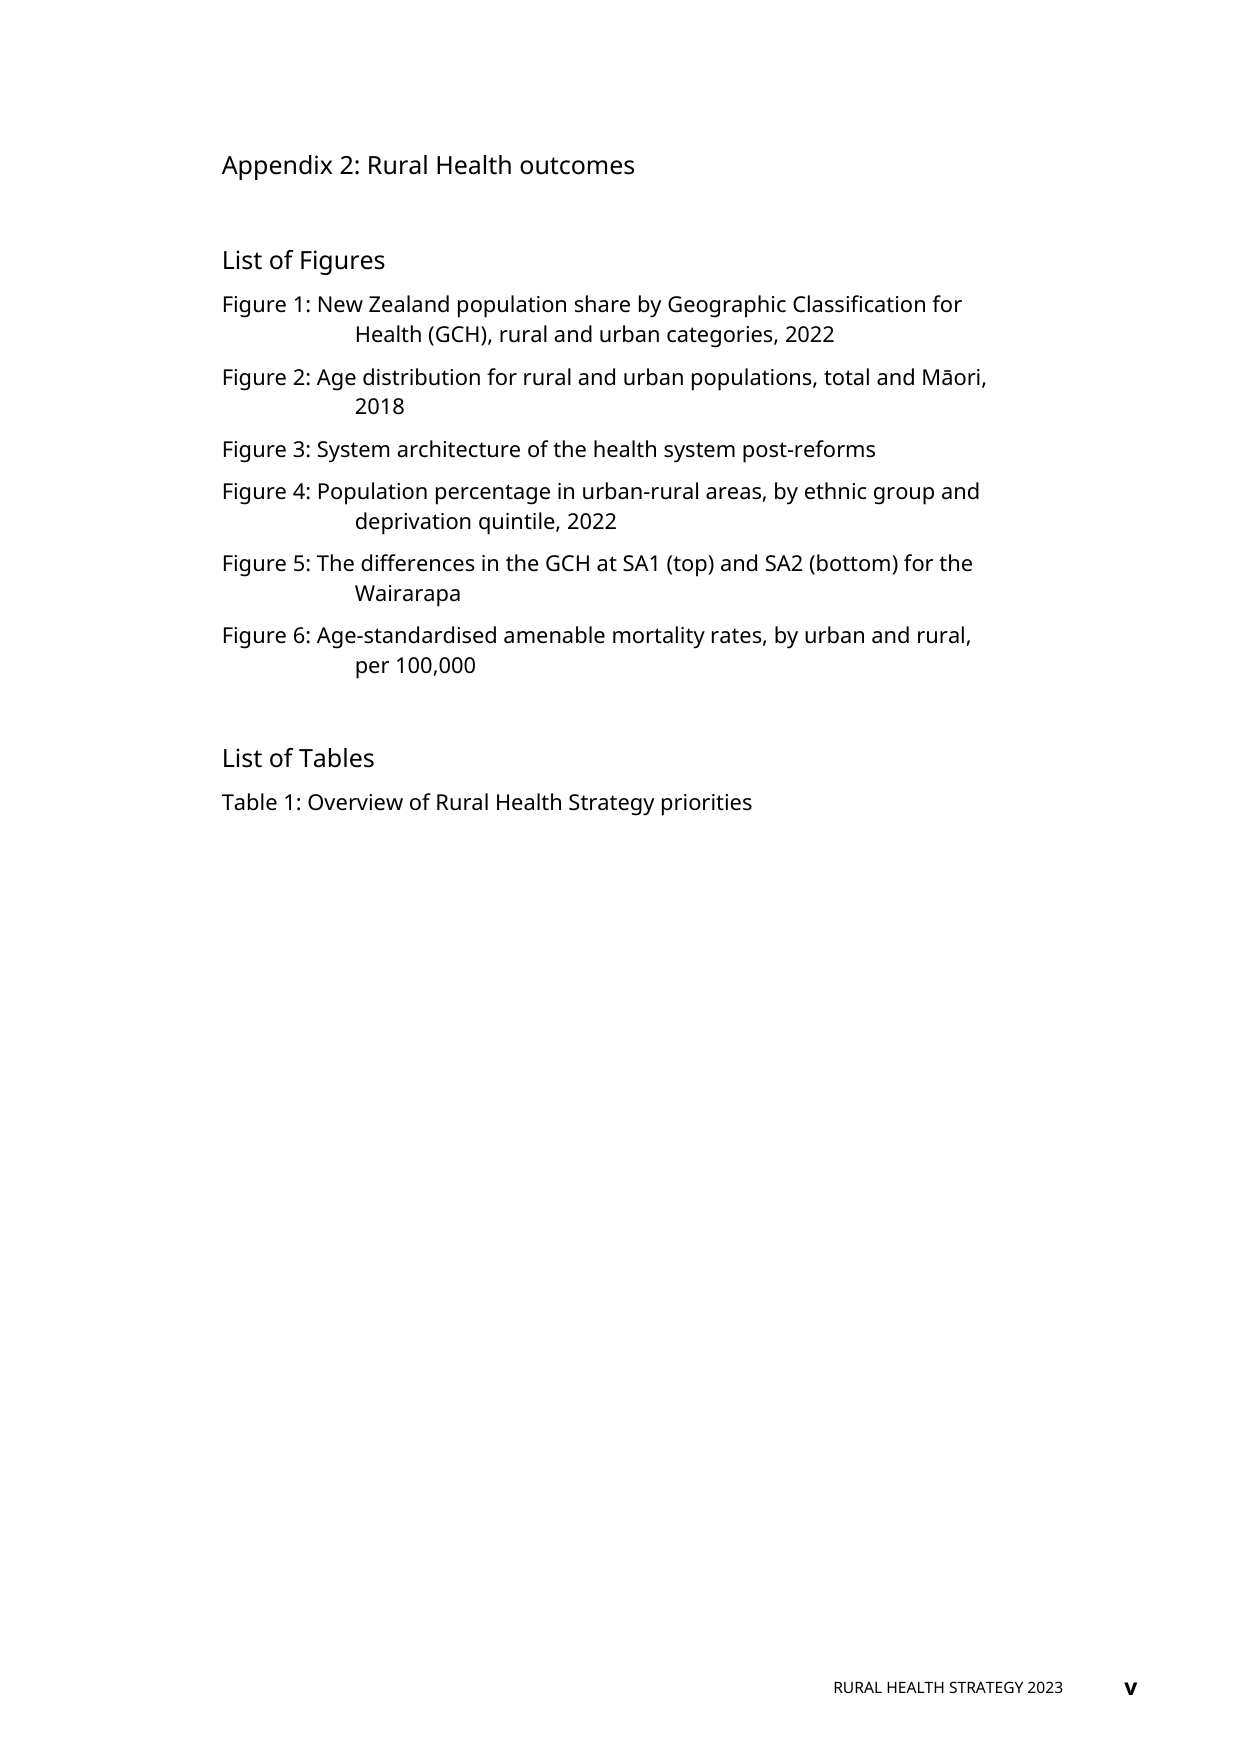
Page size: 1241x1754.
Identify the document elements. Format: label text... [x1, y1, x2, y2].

text Appendix 2: Rural Health outcomes 59 [222, 148, 1004, 182]
text Figure 5: The differences in the GCH at SA1 (top) and SA2 (bottom) for the Wairarapa 58 [222, 548, 1004, 607]
text Figure 6: Age-standardised amenable mortality rates, by urban and rural, per 100,000 68 [222, 620, 1004, 679]
text Figure 3: System architecture of the health system post-reforms 53 [222, 433, 1004, 463]
text Table 1: Overview of Rural Health Strategy priorities 27 [222, 787, 1004, 817]
text Figure 1: New Zealand population share by Geographic Classification for Health (GCH), rural and urban categories, 2022 11 [222, 289, 1004, 349]
text List of Figures [222, 243, 1004, 277]
text Figure 2: Age distribution for rural and urban populations, total and Māori, 2018 12 [222, 361, 1004, 421]
text Figure 4: Population percentage in urban-rural areas, by ethnic group and deprivation quintile, 2022 57 [222, 476, 1004, 535]
text List of Tables [222, 741, 1004, 775]
